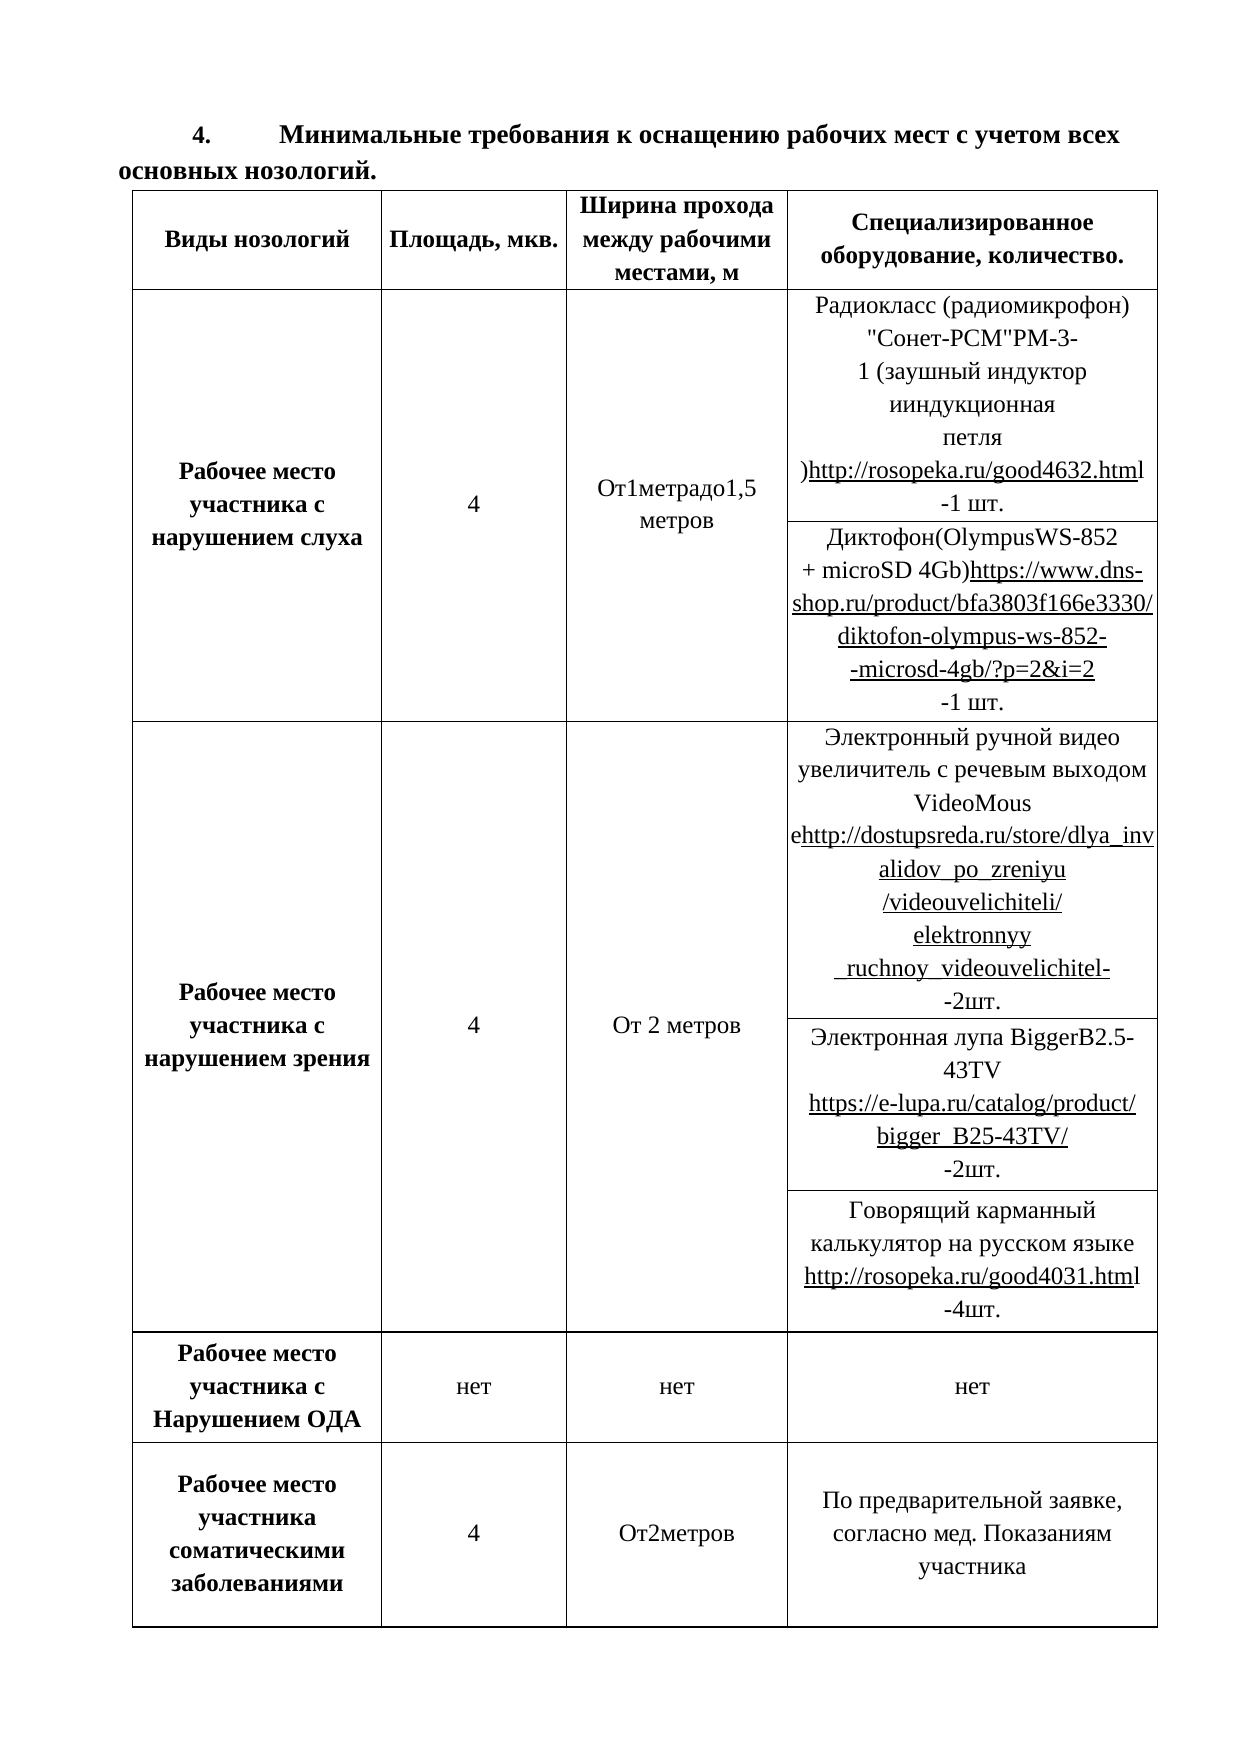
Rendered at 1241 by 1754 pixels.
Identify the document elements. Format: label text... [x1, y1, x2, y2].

table_cell нет [788, 1333, 1157, 1442]
table_header Виды нозологий [133, 191, 381, 289]
table_cell нет [382, 1333, 566, 1442]
table_cell нет [567, 1333, 787, 1442]
table_cell Рабочее место участника с нарушением зрения [133, 722, 381, 1331]
table_cell Рабочее место участника с Нарушением ОДА [133, 1333, 381, 1442]
table_cell 4 [382, 1443, 566, 1626]
table_cell Электронная лупа BiggerB2.5-43TV https://e-lupa.ru/catalog/product/bigger_B25-43TV/ -2шт. [788, 1019, 1157, 1190]
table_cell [788, 1443, 1157, 1626]
table_header Специализированное оборудование, количество. [788, 191, 1157, 289]
table_cell Радиокласс (радиомикрофон) "Сонет-РСМ"РМ-3- 1 (заушный индуктор ииндукционная петля)http://rosopeka.ru/good4632.html -1 шт. [788, 290, 1157, 521]
table_cell Электронный ручной видео увеличитель с речевым выходом VideoMousehttp://dostupsreda.ru/store/dlya_invalidov_po_zreniyu /videouvelichiteli/elektronnyy_ruchnoy_videouvelichitel- -2шт. [788, 722, 1157, 1018]
table_cell От 2 метров [567, 722, 787, 1331]
table_cell Рабочее место участника с нарушением слуха [133, 290, 381, 721]
list Минимальные требования к оснащению рабочих мест с учетом всех основных нозологий. [118, 118, 1122, 185]
table_cell От2метров [567, 1443, 787, 1626]
table_cell 4 [382, 722, 566, 1331]
table_cell Говорящий карманный калькулятор на русском языке http://rosopeka.ru/good4031.html -4шт. [788, 1191, 1157, 1331]
table_cell 4 [382, 290, 566, 721]
table_cell Рабочее место участника соматическими заболеваниями [133, 1443, 381, 1626]
table_cell Диктофон(OlympusWS-852 + microSD 4Gb)https://www.dns-shop.ru/product/bfa3803f166e3330/diktofon-olympus-ws-852- -microsd-4gb/?p=2&i=2 -1 шт. [788, 522, 1157, 721]
table_cell От1метрадо1,5 метров [567, 290, 787, 721]
table_header Ширина прохода между рабочими местами, м [567, 191, 787, 289]
table_header Площадь, мкв. [382, 191, 566, 289]
